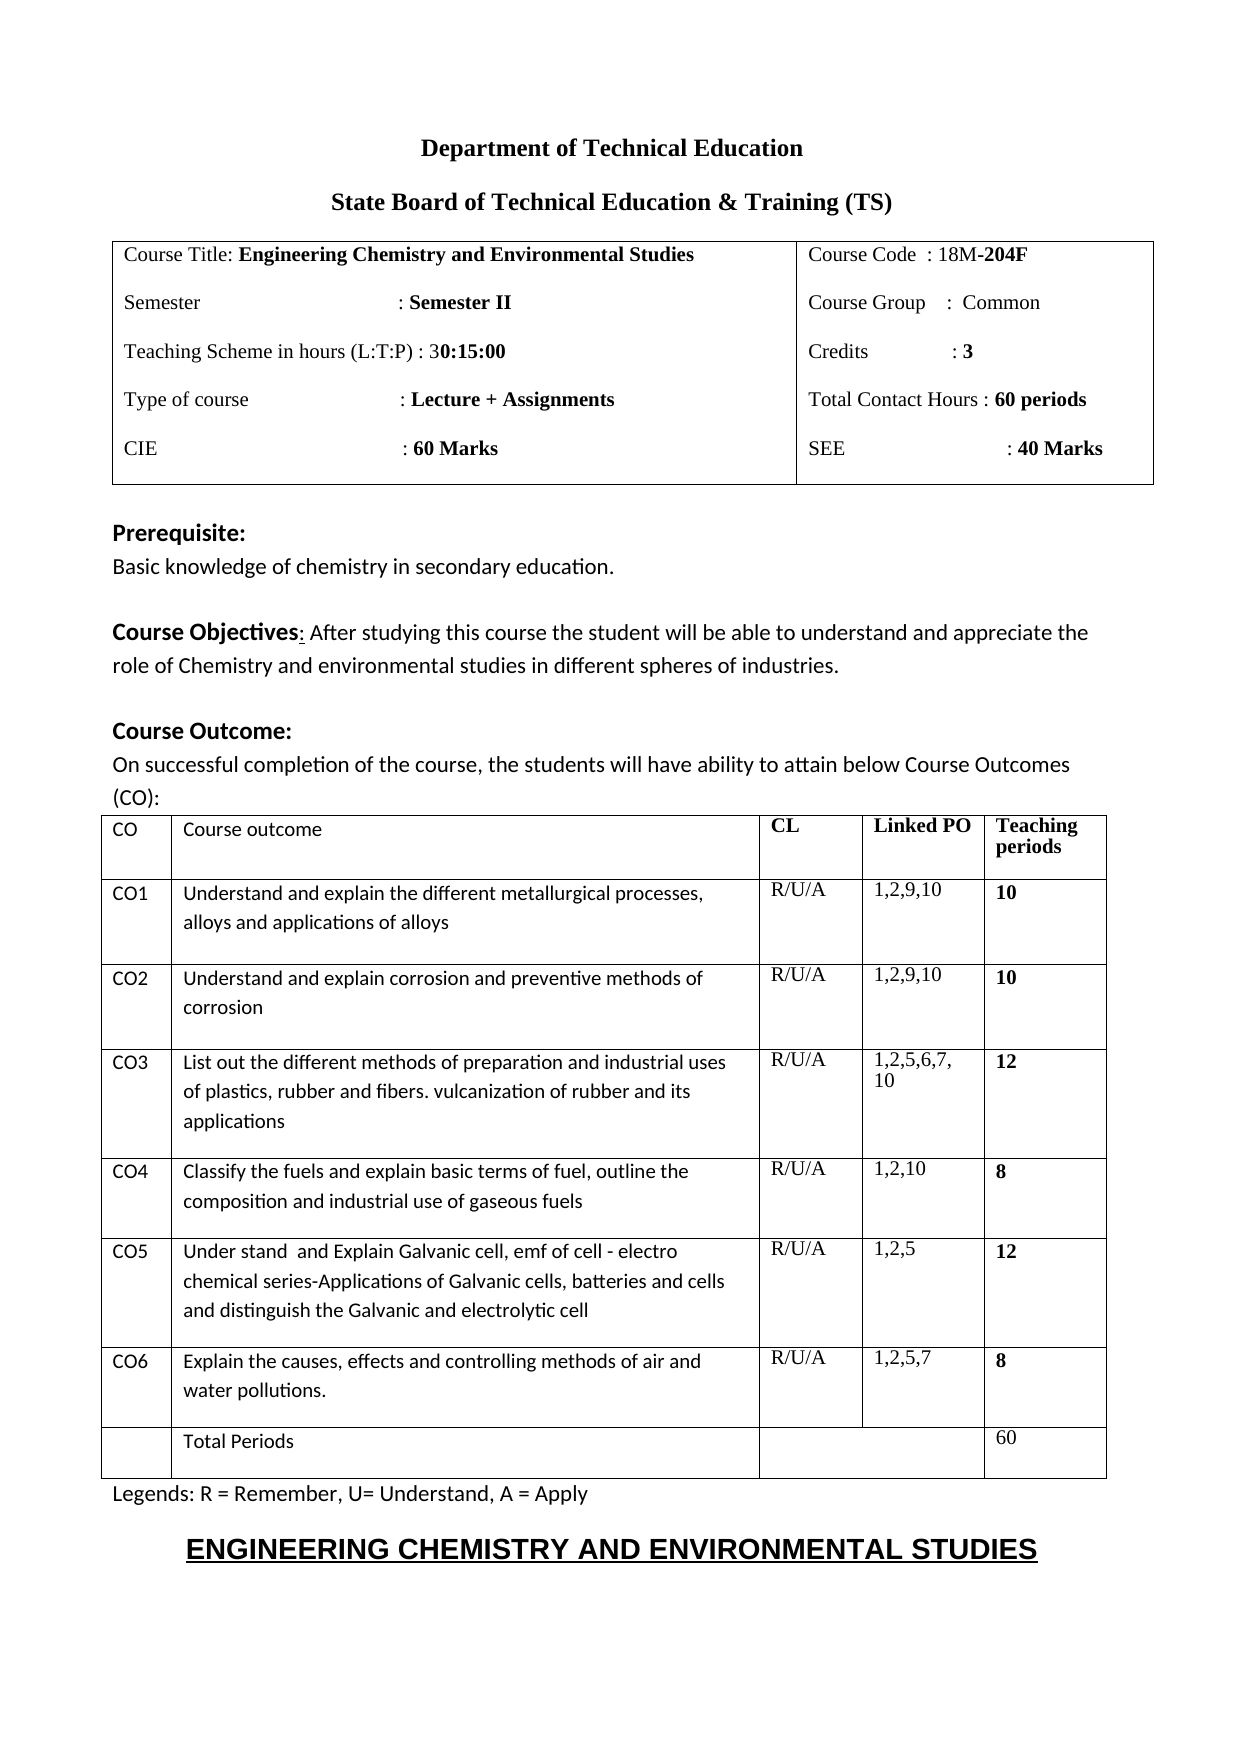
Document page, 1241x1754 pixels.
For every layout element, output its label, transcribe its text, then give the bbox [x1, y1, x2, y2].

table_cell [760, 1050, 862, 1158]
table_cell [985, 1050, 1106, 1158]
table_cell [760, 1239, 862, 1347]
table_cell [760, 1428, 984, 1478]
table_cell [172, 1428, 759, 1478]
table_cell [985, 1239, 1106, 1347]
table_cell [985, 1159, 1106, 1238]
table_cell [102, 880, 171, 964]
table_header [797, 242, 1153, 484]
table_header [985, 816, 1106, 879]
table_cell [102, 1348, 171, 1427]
text Legends: R = Remember, U= Understand, A = Apply [112, 1479, 1111, 1507]
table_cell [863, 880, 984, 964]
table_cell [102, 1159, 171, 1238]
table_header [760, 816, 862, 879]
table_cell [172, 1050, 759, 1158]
text State Board of Technical Education & Training (TS) [112, 187, 1111, 216]
text ENGINEERING CHEMISTRY AND ENVIRONMENTAL STUDIES [112, 1532, 1111, 1565]
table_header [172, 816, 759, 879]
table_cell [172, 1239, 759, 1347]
text Course Outcome: [112, 716, 1111, 746]
text Prerequisite: [112, 517, 1111, 548]
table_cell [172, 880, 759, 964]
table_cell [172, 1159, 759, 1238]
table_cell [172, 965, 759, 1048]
text On successful completion of the course, the students will have ability to attain below Course Outcomes (CO): [112, 751, 1111, 811]
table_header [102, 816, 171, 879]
text Basic knowledge of chemistry in secondary education. [112, 552, 1111, 580]
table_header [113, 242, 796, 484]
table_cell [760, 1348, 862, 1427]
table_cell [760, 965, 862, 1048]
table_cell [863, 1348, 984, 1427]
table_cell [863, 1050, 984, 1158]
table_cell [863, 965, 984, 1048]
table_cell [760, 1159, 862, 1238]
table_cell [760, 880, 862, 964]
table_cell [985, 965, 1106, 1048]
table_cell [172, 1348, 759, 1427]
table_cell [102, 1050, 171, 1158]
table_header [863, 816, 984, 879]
text Course Objectives: After studying this course the student will be able to understand and appreciate the role of Chemistry and environmental studies in different spheres of industries. [112, 616, 1111, 679]
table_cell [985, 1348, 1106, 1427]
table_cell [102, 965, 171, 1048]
text Department of Technical Education [112, 133, 1111, 162]
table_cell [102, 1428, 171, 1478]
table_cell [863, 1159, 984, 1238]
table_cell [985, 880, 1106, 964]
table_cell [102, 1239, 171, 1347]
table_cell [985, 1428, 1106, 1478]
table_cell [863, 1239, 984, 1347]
